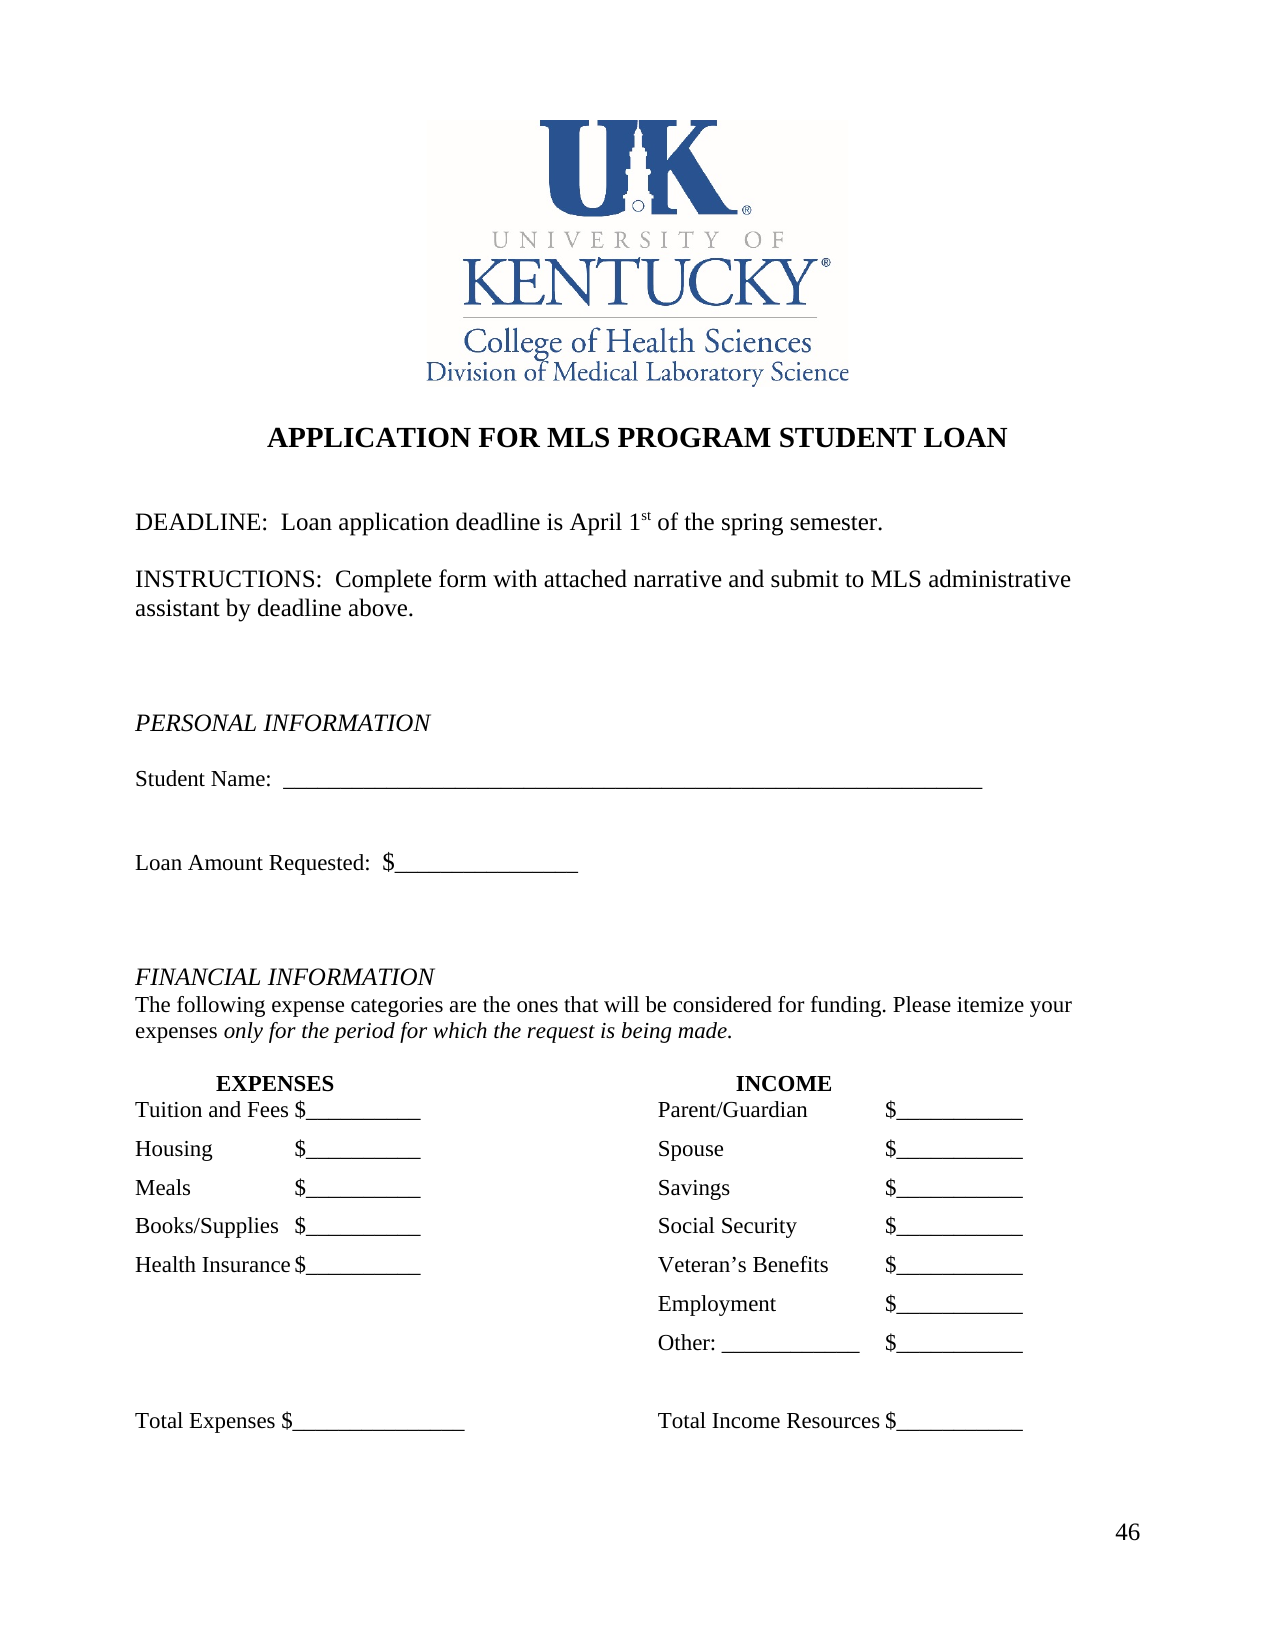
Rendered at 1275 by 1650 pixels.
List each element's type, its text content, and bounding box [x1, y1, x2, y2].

text Student Name: _____________________________________________________________ [135, 765, 1140, 792]
text FINANCIAL INFORMATION [135, 962, 1140, 991]
text Loan Amount Requested: $________________ [135, 847, 1140, 876]
text INSTRUCTIONS: Complete form with attached narrative and submit to MLS administrative assistant by deadline above. [135, 564, 1140, 622]
text Meals $__________ Savings $___________ [135, 1174, 1140, 1200]
text The following expense categories are the ones that will be considered for funding. Please itemize your expenses only for the period for which the request is being made. [135, 991, 1140, 1043]
text Housing $__________ Spouse $___________ [135, 1135, 1140, 1161]
text Books/Supplies $__________ Social Security $___________ [135, 1213, 1140, 1239]
text Employment $___________ [135, 1290, 1140, 1317]
text DEADLINE: Loan application deadline is April 1st of the spring semester. [135, 507, 1140, 535]
text Tuition and Fees $__________ Parent/Guardian $___________ [135, 1096, 1140, 1122]
text EXPENSES INCOME [135, 1070, 1140, 1096]
text Health Insurance $__________ Veteran’s Benefits $___________ [135, 1251, 1140, 1278]
text Other: ____________ $___________ [135, 1329, 1140, 1356]
text Total Expenses $_______________ Total Income Resources $___________ [135, 1407, 1140, 1433]
picture [426, 120, 849, 387]
text PERSONAL INFORMATION [135, 708, 1140, 737]
text APPLICATION FOR MLS PROGRAM STUDENT LOAN [135, 420, 1140, 454]
